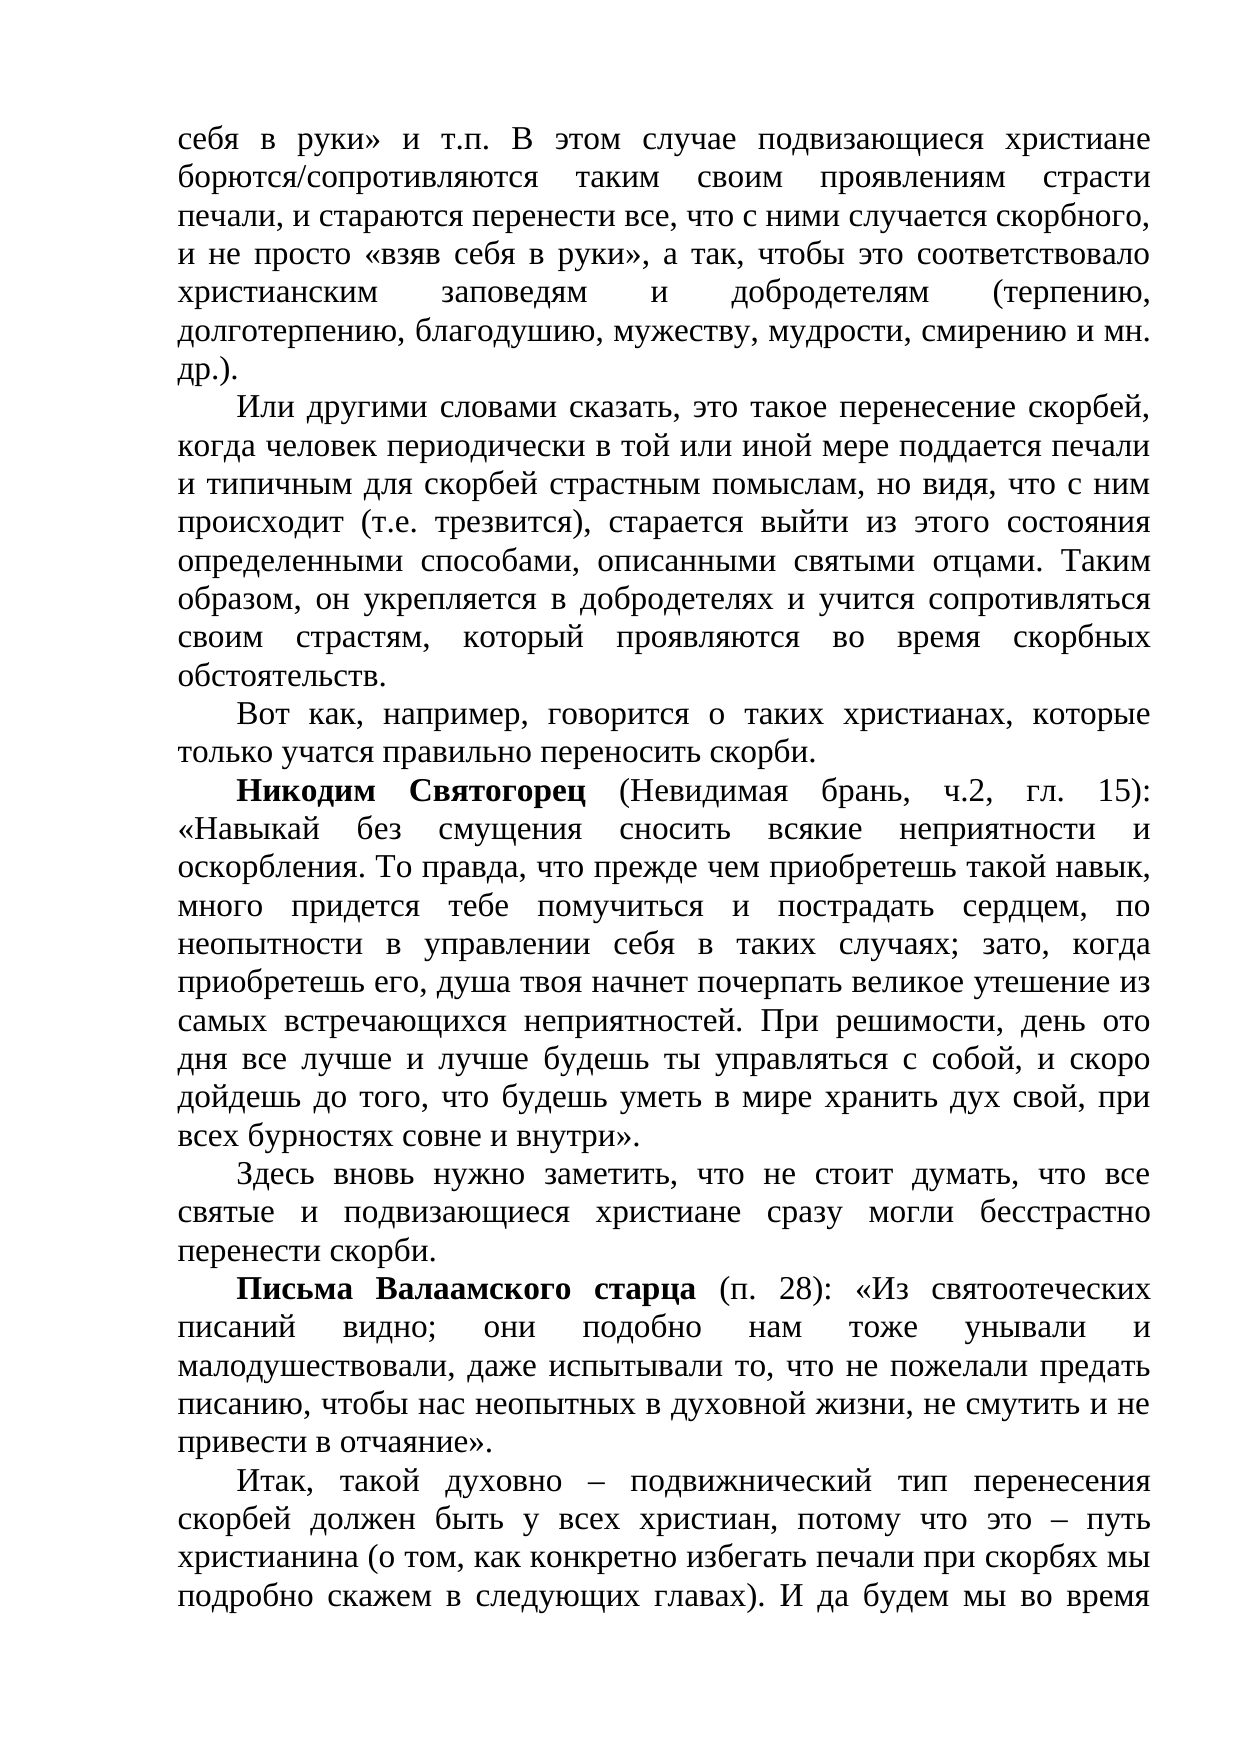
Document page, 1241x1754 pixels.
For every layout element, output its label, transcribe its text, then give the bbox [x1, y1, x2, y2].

text Здесь вновь нужно заметить, что не стоит думать, что все святые и подвизающиеся христиане сразу могли бесстрастно перенести скорби. [177, 1153, 1152, 1268]
text Вот как, например, говорится о таких христианах, которые только учатся правильно переносить скорби. [177, 693, 1152, 770]
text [177, 118, 1152, 386]
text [177, 1460, 1152, 1613]
text Никодим Святогорец (Невидимая брань, ч.2, гл. 15): «Навыкай без смущения сносить всякие неприятности и оскорбления. То правда, что прежде чем приобретешь такой навык, много придется тебе помучиться и пострадать сердцем, по неопытности в управлении себя в таких случаях; зато, когда приобретешь его, душа твоя начнет почерпать великое утешение из самых встречающихся неприятностей. При решимости, день ото дня все лучше и лучше будешь ты управляться с собой, и скоро дойдешь до того, что будешь уметь в мире хранить дух свой, при всех бурностях совне и внутри». [177, 770, 1152, 1153]
text Или другими словами сказать, это такое перенесение скорбей, когда человек периодически в той или иной мере поддается печали и типичным для скорбей страстным помыслам, но видя, что с ним происходит (т.е. трезвится), старается выйти из этого состояния определенными способами, описанными святыми отцами. Таким образом, он укрепляется в добродетелях и учится сопротивляться своим страстям, который проявляются во время скорбных обстоятельств. [177, 386, 1152, 693]
text Письма Валаамского старца (п. 28): «Из святоотеческих писаний видно; они подобно нам тоже унывали и малодушествовали, даже испытывали то, что не пожелали предать писанию, чтобы нас неопытных в духовной жизни, не смутить и не привести в отчаяние». [177, 1268, 1152, 1460]
